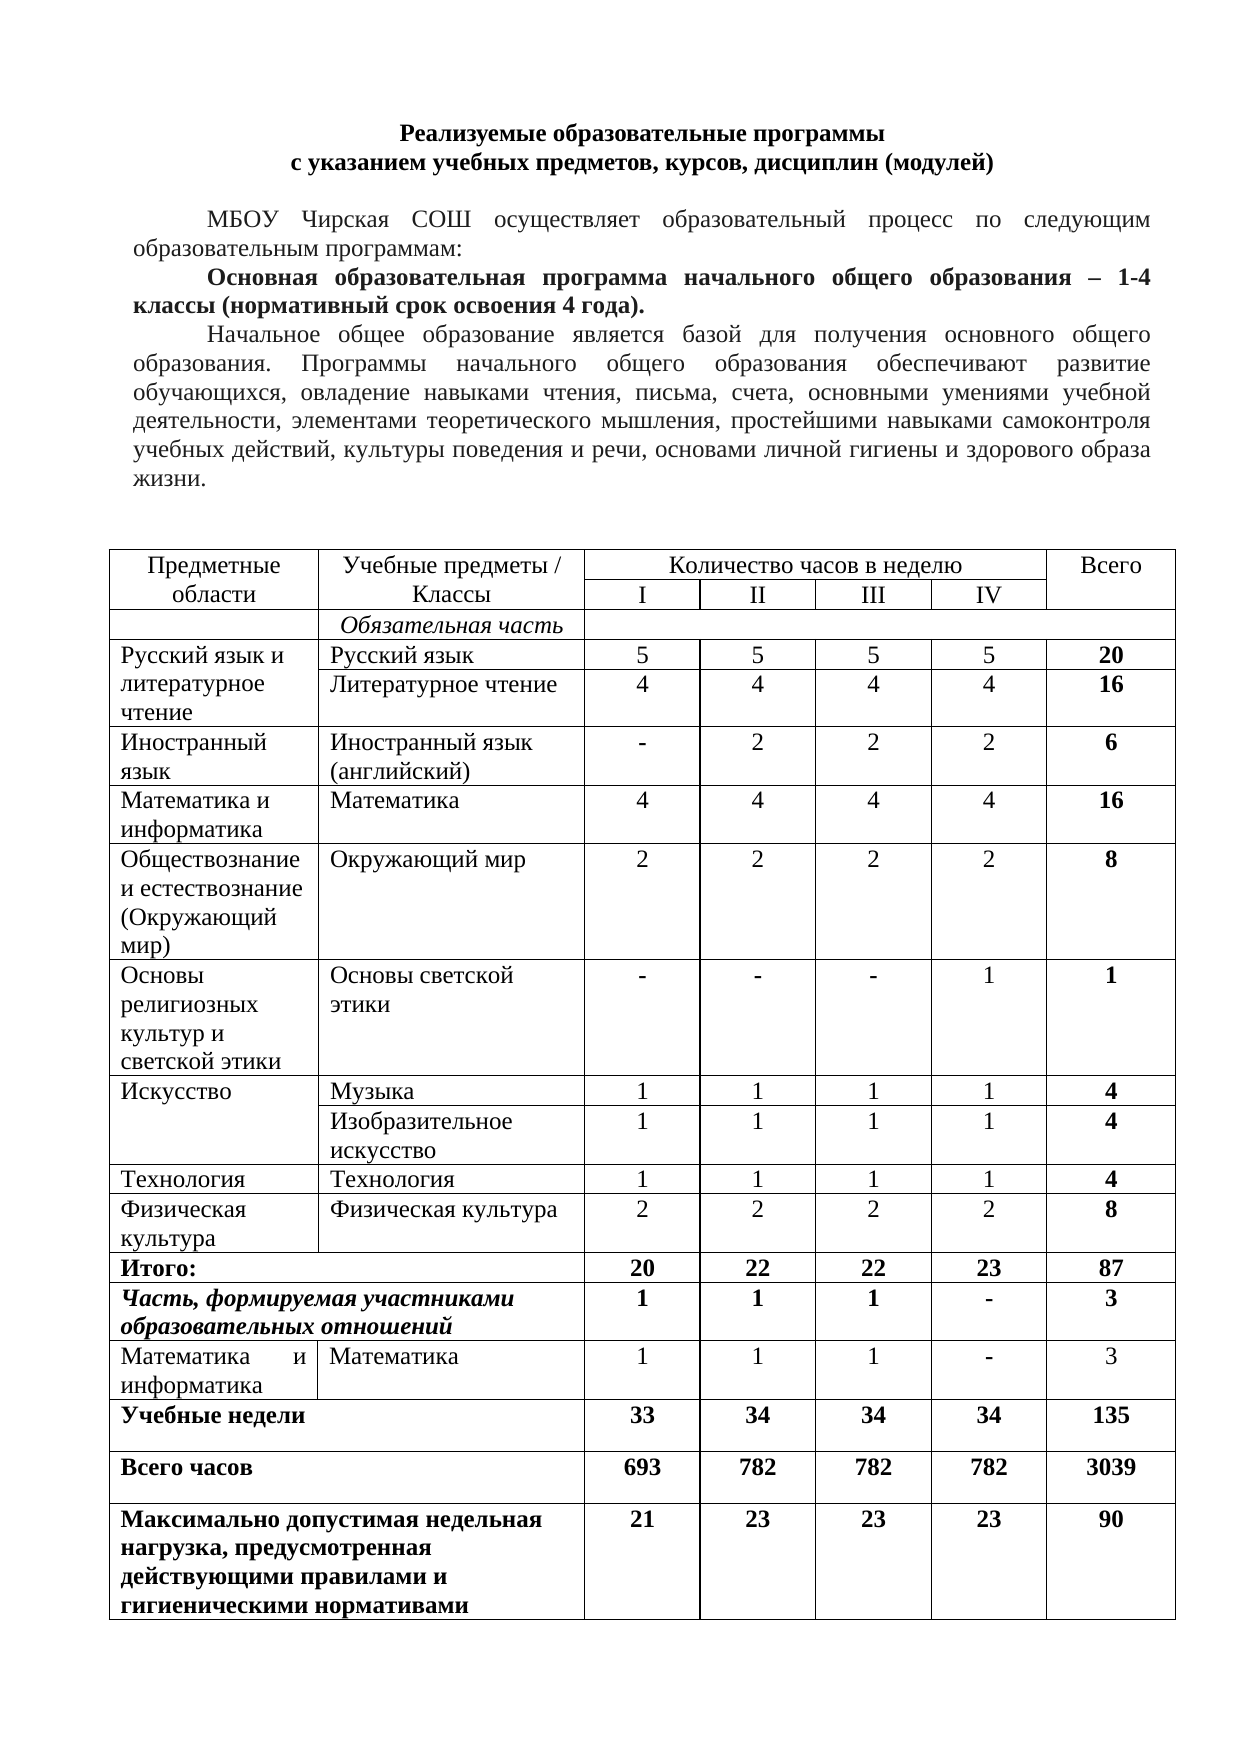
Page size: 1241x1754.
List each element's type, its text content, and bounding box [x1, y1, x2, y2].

table_cell 23 [701, 1504, 815, 1619]
table_cell 4 [816, 670, 931, 726]
table_header Количество часов в неделю [585, 550, 1046, 579]
table_cell Технология [110, 1165, 318, 1193]
table_cell I [585, 580, 699, 609]
table_cell 23 [932, 1253, 1046, 1282]
table_cell 34 [932, 1400, 1046, 1451]
table_cell Музыка [319, 1076, 584, 1105]
table_cell Физическая культура [110, 1194, 318, 1252]
table_cell Основы светской этики [319, 960, 584, 1075]
table_cell 1 [701, 1165, 815, 1193]
table_cell Всего часов [110, 1452, 584, 1503]
table_cell 1 [816, 1341, 931, 1399]
table_cell 23 [932, 1504, 1046, 1619]
table_cell 782 [932, 1452, 1046, 1503]
table_cell 4 [1047, 1165, 1175, 1193]
table_cell 4 [816, 786, 931, 843]
table_cell IV [932, 580, 1046, 609]
table_cell Русский язык и литературное чтение [110, 640, 318, 726]
table_cell Технология [319, 1165, 584, 1193]
table_header Учебные предметы / Классы [319, 550, 584, 609]
table_cell 87 [1047, 1253, 1175, 1282]
table_cell 135 [1047, 1400, 1175, 1451]
table_cell 5 [585, 640, 699, 668]
table_cell 1 [585, 1165, 699, 1193]
table_cell 2 [932, 844, 1046, 959]
table_cell Математика и информатика [110, 1341, 317, 1399]
table_cell 16 [1047, 786, 1175, 843]
table_cell 2 [701, 1194, 815, 1252]
table_cell 5 [932, 640, 1046, 668]
table_cell II [701, 580, 815, 609]
table_cell Окружающий мир [319, 844, 584, 959]
table_cell Математика [319, 786, 584, 843]
table_cell - [701, 960, 815, 1075]
table_cell Иностранный язык (английский) [319, 727, 584, 784]
table_cell 1 [816, 1165, 931, 1193]
table_cell 20 [1047, 640, 1175, 668]
text Основная образовательная программа начального общего образования – 1-4 классы (нормативный срок освоения 4 года). [133, 262, 1152, 319]
table_cell Обществознание и естествознание (Окружающий мир) [110, 844, 318, 959]
table_cell 4 [585, 786, 699, 843]
table_cell - [932, 1283, 1046, 1340]
table_cell 4 [701, 786, 815, 843]
table_cell 22 [701, 1253, 815, 1282]
table_cell 782 [701, 1452, 815, 1503]
table_cell 2 [932, 727, 1046, 784]
table_cell Основы религиозных культур и светской этики [110, 960, 318, 1075]
table_cell Итого: [110, 1253, 584, 1282]
text Начальное общее образование является базой для получения основного общего образования. Программы начального общего образования обеспечивают развитие обучающихся, овладение навыками чтения, письма, счета, основными умениями учебной деятельности, элементами теоретического мышления, простейшими навыками самоконтроля учебных действий, культуры поведения и речи, основами личной гигиены и здорового образа жизни. [133, 319, 1152, 492]
table_cell 1 [585, 1283, 699, 1340]
table_cell 1 [932, 960, 1046, 1075]
table_header Всего [1047, 550, 1175, 609]
table_cell 1 [701, 1283, 815, 1340]
table_cell 1 [816, 1283, 931, 1340]
table_cell 2 [585, 1194, 699, 1252]
table_header Предметные области [110, 550, 318, 609]
table_cell 1 [932, 1076, 1046, 1105]
table_cell 2 [816, 844, 931, 959]
table_cell 2 [701, 727, 815, 784]
table_cell 1 [585, 1106, 699, 1163]
table_cell 34 [816, 1400, 931, 1451]
table_cell 5 [701, 640, 815, 668]
table_cell 4 [585, 670, 699, 726]
table_cell Учебные недели [110, 1400, 584, 1451]
table_cell - [585, 960, 699, 1075]
table_cell 33 [585, 1400, 699, 1451]
table_cell 6 [1047, 727, 1175, 784]
table_cell 1 [585, 1076, 699, 1105]
table_cell 4 [932, 670, 1046, 726]
table_cell 16 [1047, 670, 1175, 726]
table_cell 4 [1047, 1076, 1175, 1105]
table_cell 693 [585, 1452, 699, 1503]
table_cell Обязательная часть [319, 610, 584, 639]
table_cell [585, 610, 1175, 639]
table_cell - [932, 1341, 1046, 1399]
table_cell 1 [932, 1106, 1046, 1163]
table_cell 3 [1047, 1283, 1175, 1340]
table_cell 1 [701, 1341, 815, 1399]
table_cell 4 [1047, 1106, 1175, 1163]
table_cell Физическая культура [319, 1194, 584, 1252]
table_cell 782 [816, 1452, 931, 1503]
table_cell - [585, 727, 699, 784]
table_cell Математика и информатика [110, 786, 318, 843]
table_cell 34 [701, 1400, 815, 1451]
table_cell 1 [701, 1106, 815, 1163]
table_cell 1 [1047, 960, 1175, 1075]
table_cell 20 [585, 1253, 699, 1282]
table_cell 2 [585, 844, 699, 959]
table_cell 2 [701, 844, 815, 959]
table_cell 23 [816, 1504, 931, 1619]
table_cell 1 [701, 1076, 815, 1105]
table_cell 3 [1047, 1341, 1175, 1399]
table_cell III [816, 580, 931, 609]
text с указанием учебных предметов, курсов, дисциплин (модулей) [133, 147, 1152, 176]
table_cell 1 [816, 1106, 931, 1163]
table_cell 2 [816, 727, 931, 784]
table_cell Иностранный язык [110, 727, 318, 784]
table_cell 90 [1047, 1504, 1175, 1619]
table_cell Часть, формируемая участниками образовательных отношений [110, 1283, 584, 1340]
table_cell Математика [318, 1341, 584, 1399]
table_cell [110, 610, 318, 639]
table_cell - [816, 960, 931, 1075]
table_cell Искусство [110, 1076, 318, 1163]
table_cell 8 [1047, 1194, 1175, 1252]
table_cell 4 [701, 670, 815, 726]
table_cell 2 [932, 1194, 1046, 1252]
text Реализуемые образовательные программы [133, 118, 1152, 147]
table_cell Литературное чтение [319, 670, 584, 726]
table_cell 4 [932, 786, 1046, 843]
table_cell 21 [585, 1504, 699, 1619]
table_cell Максимально допустимая недельная нагрузка, предусмотренная действующими правилами и гигиеническими нормативами [110, 1504, 584, 1619]
table_cell Изобразительное искусство [319, 1106, 584, 1163]
table_cell 2 [816, 1194, 931, 1252]
table_cell Русский язык [319, 640, 584, 668]
table_cell 1 [816, 1076, 931, 1105]
table_cell 8 [1047, 844, 1175, 959]
text МБОУ Чирская СОШ осуществляет образовательный процесс по следующим образовательным программам: [133, 204, 1152, 262]
table_cell 3039 [1047, 1452, 1175, 1503]
table_cell 22 [816, 1253, 931, 1282]
table_cell 1 [585, 1341, 699, 1399]
table_cell 1 [932, 1165, 1046, 1193]
table_cell 5 [816, 640, 931, 668]
